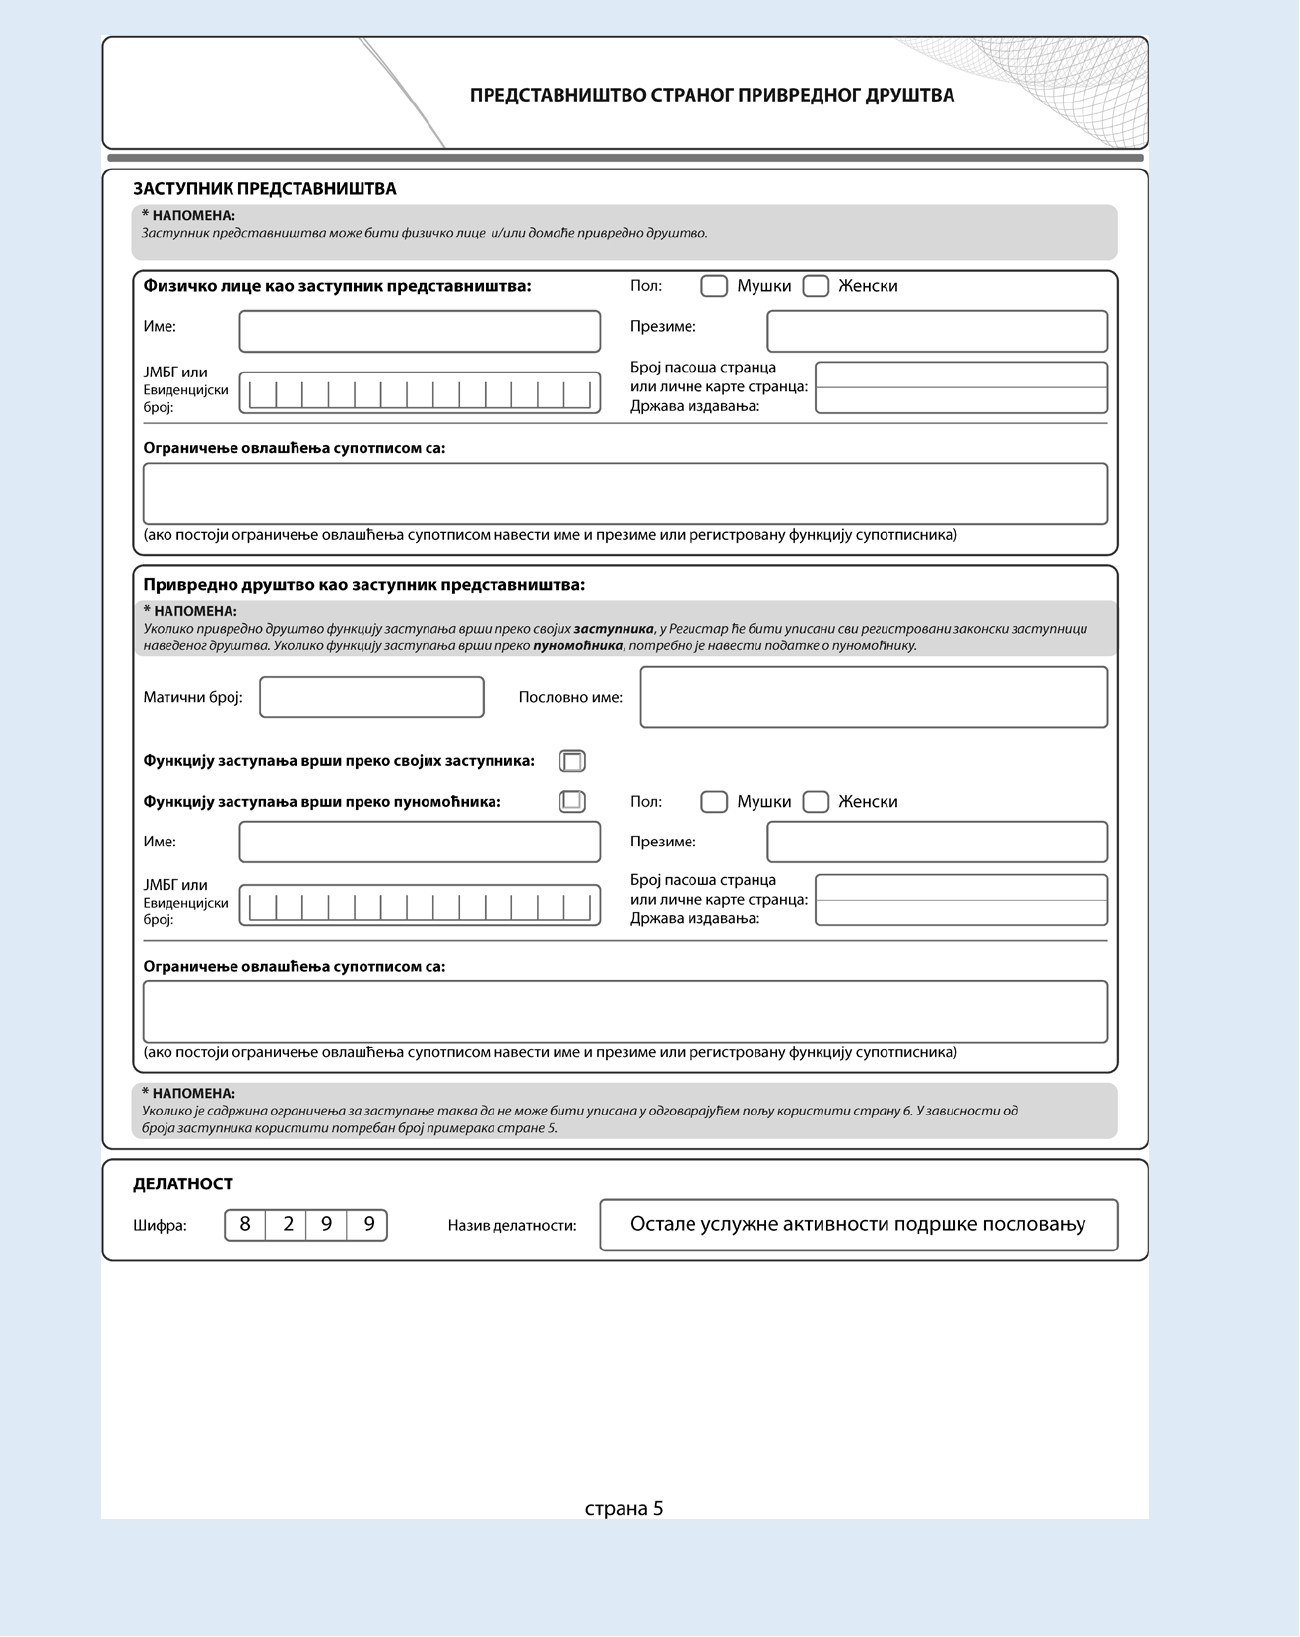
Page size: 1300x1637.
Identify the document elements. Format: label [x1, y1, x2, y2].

picture [101, 35, 1149, 1519]
